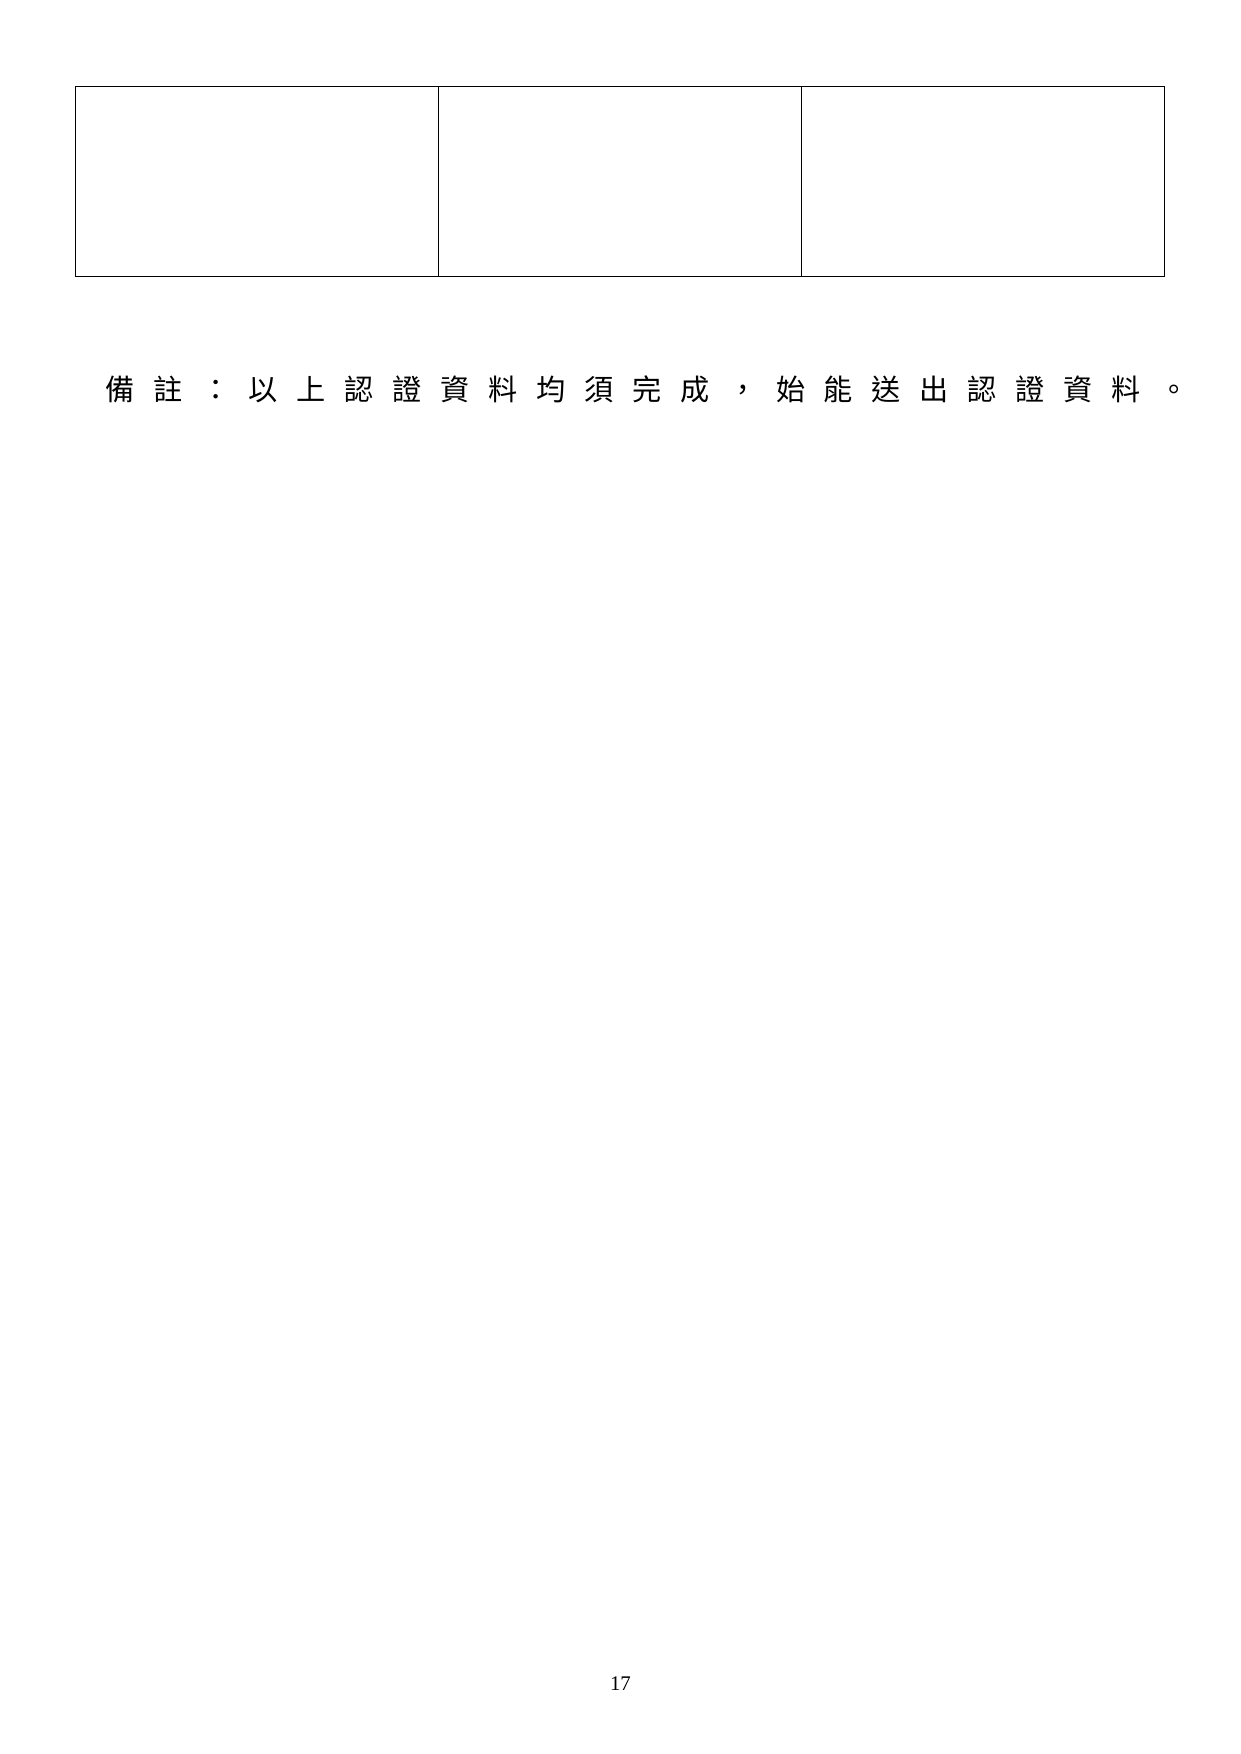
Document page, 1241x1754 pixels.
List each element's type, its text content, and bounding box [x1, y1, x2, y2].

table_cell [802, 87, 1164, 276]
table_cell [439, 87, 801, 276]
table_cell [76, 87, 438, 276]
text 備註：以上認證資料均須完成，始能送出認證資料。 [93, 351, 1159, 424]
